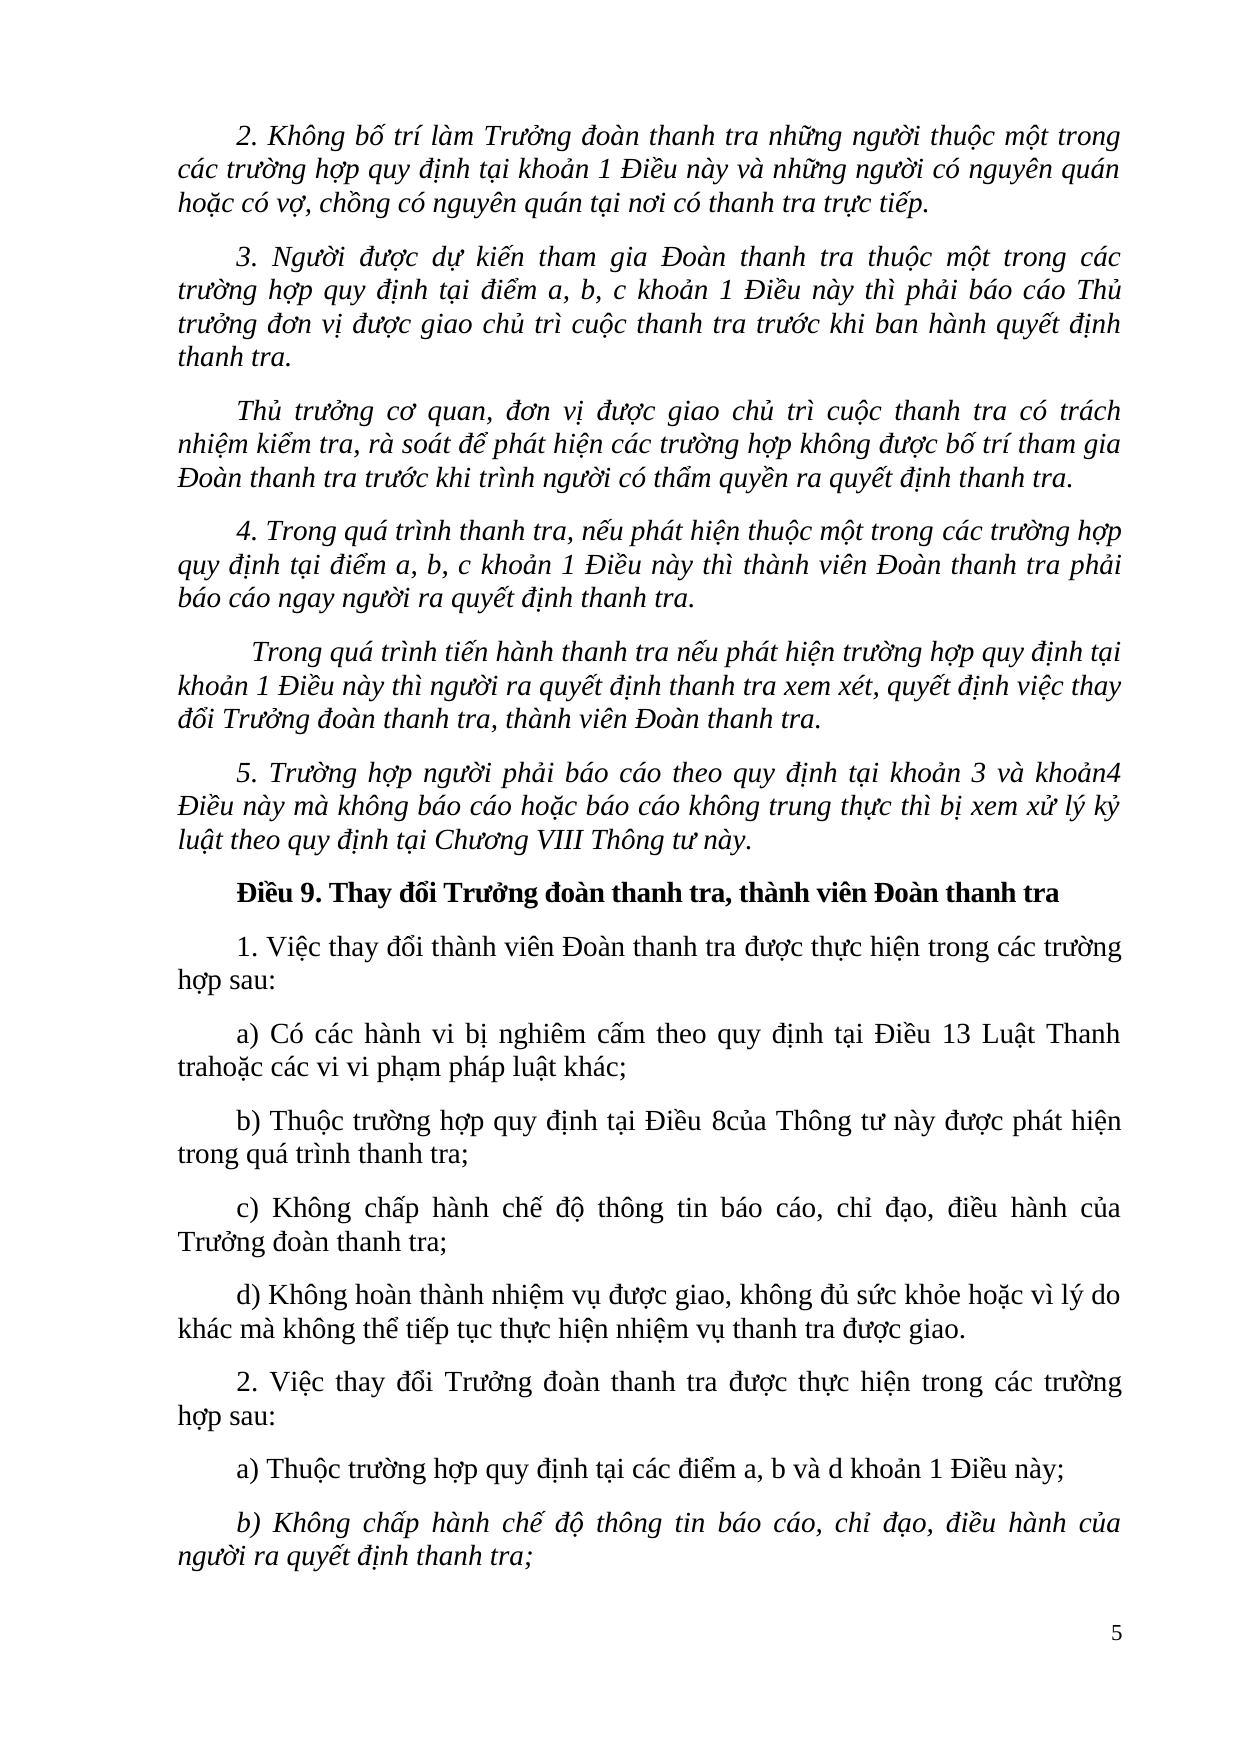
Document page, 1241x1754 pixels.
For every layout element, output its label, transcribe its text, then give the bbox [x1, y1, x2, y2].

text c) Không chấp hành chế độ thông tin báo cáo, chỉ đạo, điều hành của Trưởng đoàn thanh tra; [177, 1190, 1122, 1257]
text 4. Trong quá trình thanh tra, nếu phát hiện thuộc một trong các trường hợp quy định tại điểm a, b, c khoản 1 Điều này thì thành viên Đoàn thanh tra phải báo cáo ngay người ra quyết định thanh tra. [177, 513, 1122, 614]
text a) Có các hành vi bị nghiêm cấm theo quy định tại Điều 13 Luật Thanh trahoặc các vi vi phạm pháp luật khác; [177, 1016, 1122, 1083]
text 2. Việc thay đổi Trưởng đoàn thanh tra được thực hiện trong các trường hợp sau: [177, 1364, 1122, 1431]
text b) Không chấp hành chế độ thông tin báo cáo, chỉ đạo, điều hành của người ra quyết định thanh tra; [177, 1505, 1122, 1572]
text d) Không hoàn thành nhiệm vụ được giao, không đủ sức khỏe hoặc vì lý do khác mà không thể tiếp tục thực hiện nhiệm vụ thanh tra được giao. [177, 1277, 1122, 1344]
text b) Thuộc trường hợp quy định tại Điều 8của Thông tư này được phát hiện trong quá trình thanh tra; [177, 1103, 1122, 1170]
text 3. Người được dự kiến tham gia Đoàn thanh tra thuộc một trong các trường hợp quy định tại điểm a, b, c khoản 1 Điều này thì phải báo cáo Thủ trưởng đơn vị được giao chủ trì cuộc thanh tra trước khi ban hành quyết định thanh tra. [177, 239, 1122, 373]
text 5. Trường hợp người phải báo cáo theo quy định tại khoản 3 và khoản4 Điều này mà không báo cáo hoặc báo cáo không trung thực thì bị xem xử lý kỷ luật theo quy định tại Chương VIII Thông tư này. [177, 755, 1122, 855]
text a) Thuộc trường hợp quy định tại các điểm a, b và d khoản 1 Điều này; [177, 1451, 1122, 1485]
text 1. Việc thay đổi thành viên Đoàn thanh tra được thực hiện trong các trường hợp sau: [177, 929, 1122, 996]
text Điều 9. Thay đổi Trưởng đoàn thanh tra, thành viên Đoàn thanh tra [177, 875, 1122, 909]
text Trong quá trình tiến hành thanh tra nếu phát hiện trường hợp quy định tại khoản 1 Điều này thì người ra quyết định thanh tra xem xét, quyết định việc thay đổi Trưởng đoàn thanh tra, thành viên Đoàn thanh tra. [177, 634, 1122, 735]
text Thủ trưởng cơ quan, đơn vị được giao chủ trì cuộc thanh tra có trách nhiệm kiểm tra, rà soát để phát hiện các trường hợp không được bố trí tham gia Đoàn thanh tra trước khi trình người có thẩm quyền ra quyết định thanh tra. [177, 393, 1122, 493]
text 2. Không bố trí làm Trưởng đoàn thanh tra những người thuộc một trong các trường hợp quy định tại khoản 1 Điều này và những người có nguyên quán hoặc có vợ, chồng có nguyên quán tại nơi có thanh tra trực tiếp. [177, 118, 1122, 219]
